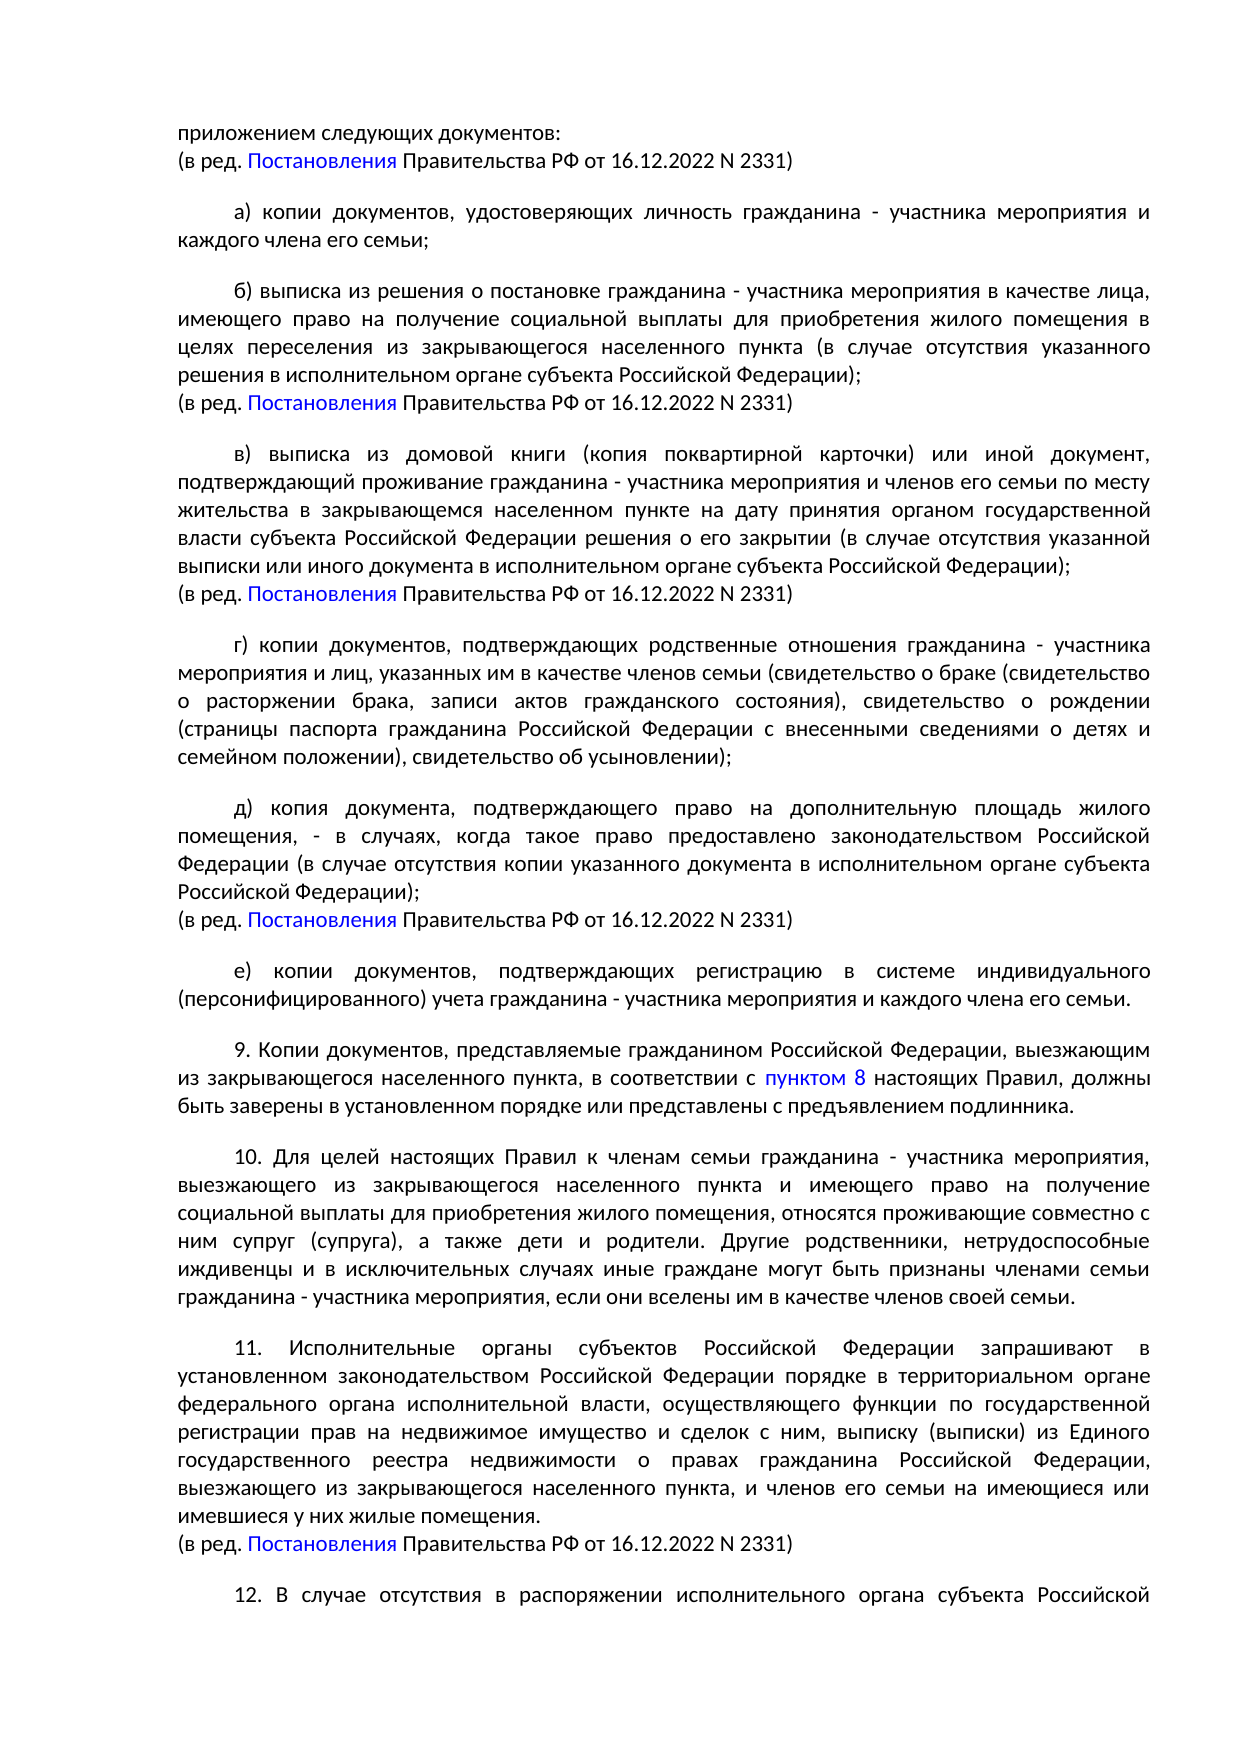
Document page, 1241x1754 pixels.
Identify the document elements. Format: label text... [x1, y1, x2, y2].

text (в ред. Постановления Правительства РФ от 16.12.2022 N 2331) [177, 905, 1152, 933]
text (в ред. Постановления Правительства РФ от 16.12.2022 N 2331) [177, 388, 1152, 416]
text д) копия документа, подтверждающего право на дополнительную площадь жилого помещения, - в случаях, когда такое право предоставлено законодательством Российской Федерации (в случае отсутствия копии указанного документа в исполнительном органе субъекта Российской Федерации); [177, 793, 1152, 905]
text 11. Исполнительные органы субъектов Российской Федерации запрашивают в установленном законодательством Российской Федерации порядке в территориальном органе федерального органа исполнительной власти, осуществляющего функции по государственной регистрации прав на недвижимое имущество и сделок с ним, выписку (выписки) из Единого государственного реестра недвижимости о правах гражданина Российской Федерации, выезжающего из закрывающегося населенного пункта, и членов его семьи на имеющиеся или имевшиеся у них жилые помещения. [177, 1333, 1152, 1529]
text (в ред. Постановления Правительства РФ от 16.12.2022 N 2331) [177, 146, 1152, 174]
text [177, 1580, 1152, 1608]
text 9. Копии документов, представляемые гражданином Российской Федерации, выезжающим из закрывающегося населенного пункта, в соответствии с пунктом 8 настоящих Правил, должны быть заверены в установленном порядке или представлены с предъявлением подлинника. [177, 1035, 1152, 1119]
text (в ред. Постановления Правительства РФ от 16.12.2022 N 2331) [177, 579, 1152, 607]
text е) копии документов, подтверждающих регистрацию в системе индивидуального (персонифицированного) учета гражданина - участника мероприятия и каждого члена его семьи. [177, 956, 1152, 1012]
text б) выписка из решения о постановке гражданина - участника мероприятия в качестве лица, имеющего право на получение социальной выплаты для приобретения жилого помещения в целях переселения из закрывающегося населенного пункта (в случае отсутствия указанного решения в исполнительном органе субъекта Российской Федерации); [177, 276, 1152, 388]
text в) выписка из домовой книги (копия поквартирной карточки) или иной документ, подтверждающий проживание гражданина - участника мероприятия и членов его семьи по месту жительства в закрывающемся населенном пункте на дату принятия органом государственной власти субъекта Российской Федерации решения о его закрытии (в случае отсутствия указанной выписки или иного документа в исполнительном органе субъекта Российской Федерации); [177, 439, 1152, 579]
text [177, 118, 1152, 146]
text (в ред. Постановления Правительства РФ от 16.12.2022 N 2331) [177, 1529, 1152, 1557]
text 10. Для целей настоящих Правил к членам семьи гражданина - участника мероприятия, выезжающего из закрывающегося населенного пункта и имеющего право на получение социальной выплаты для приобретения жилого помещения, относятся проживающие совместно с ним супруг (супруга), а также дети и родители. Другие родственники, нетрудоспособные иждивенцы и в исключительных случаях иные граждане могут быть признаны членами семьи гражданина - участника мероприятия, если они вселены им в качестве членов своей семьи. [177, 1142, 1152, 1310]
text г) копии документов, подтверждающих родственные отношения гражданина - участника мероприятия и лиц, указанных им в качестве членов семьи (свидетельство о браке (свидетельство о расторжении брака, записи актов гражданского состояния), свидетельство о рождении (страницы паспорта гражданина Российской Федерации с внесенными сведениями о детях и семейном положении), свидетельство об усыновлении); [177, 630, 1152, 770]
text а) копии документов, удостоверяющих личность гражданина - участника мероприятия и каждого члена его семьи; [177, 197, 1152, 253]
